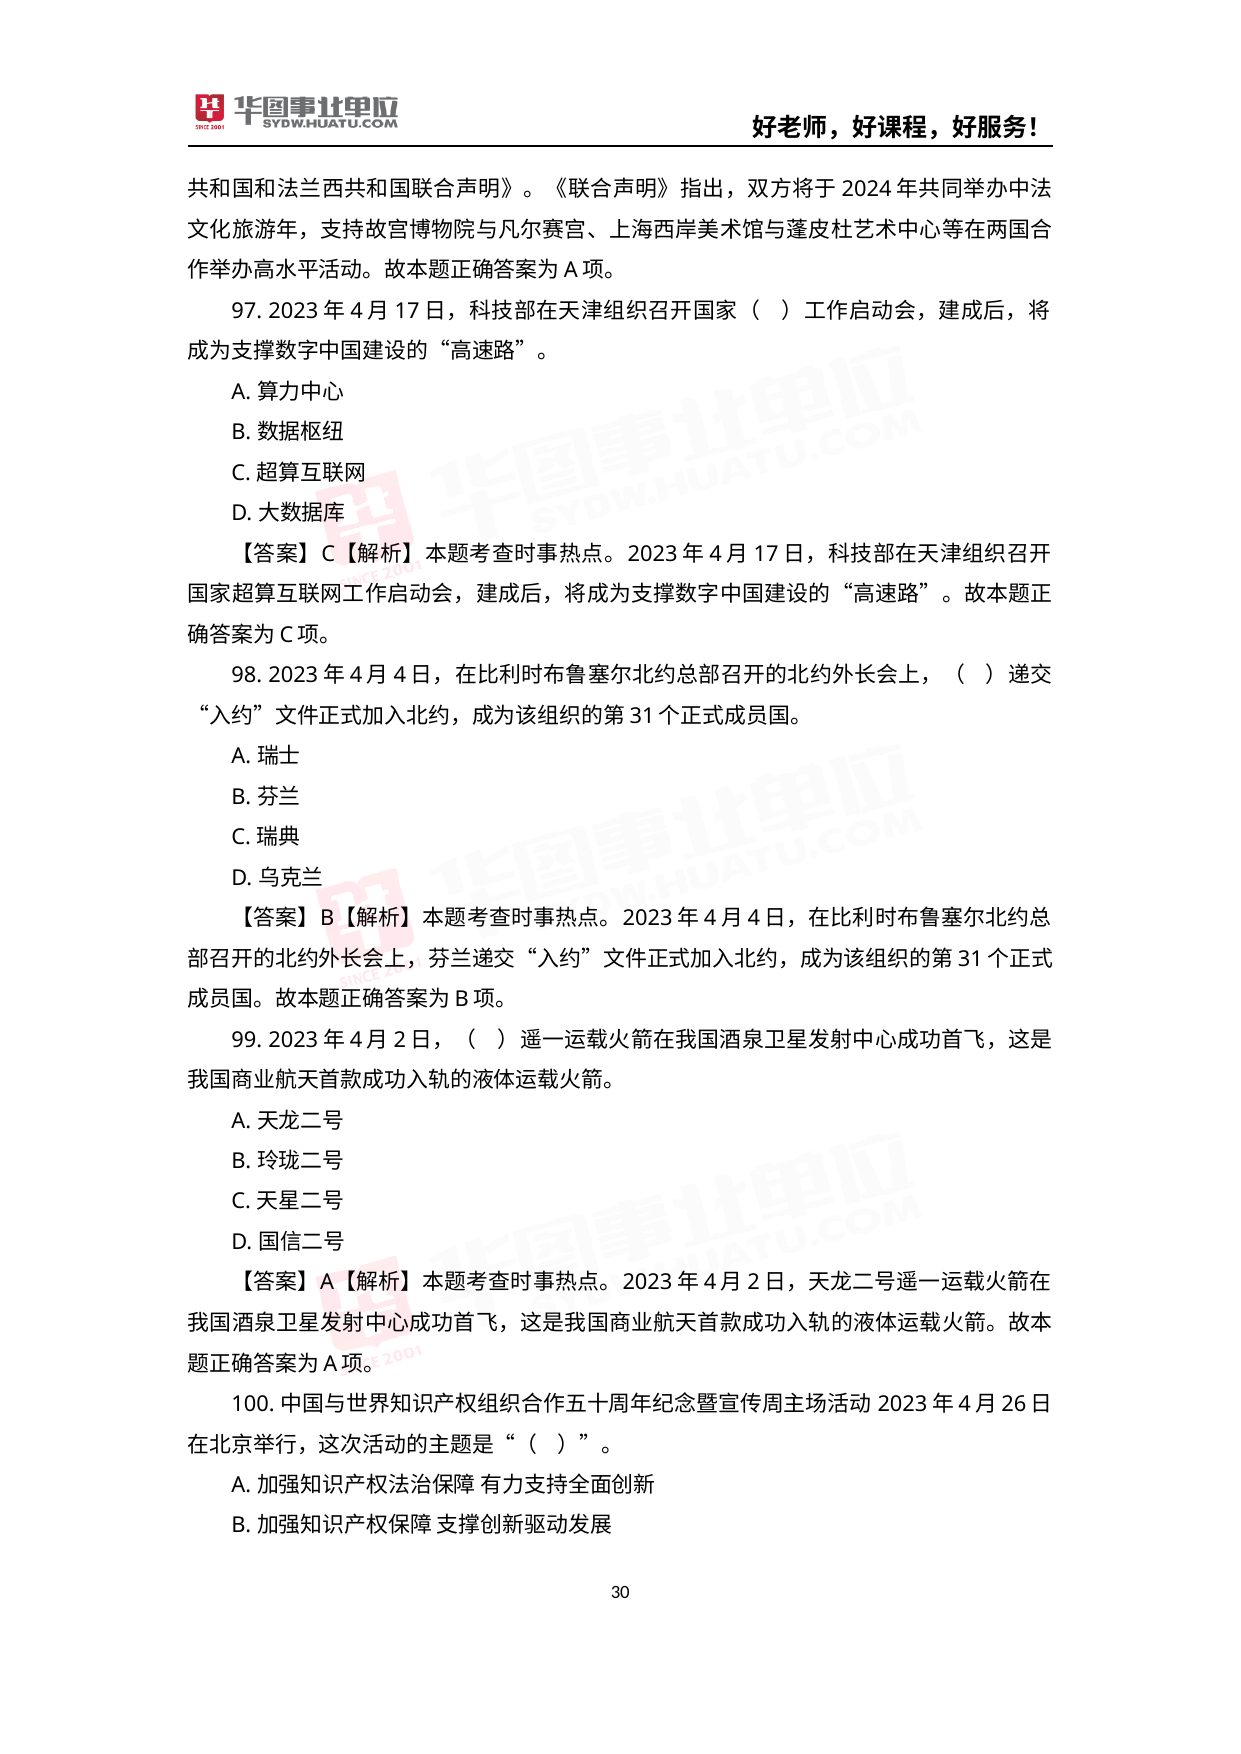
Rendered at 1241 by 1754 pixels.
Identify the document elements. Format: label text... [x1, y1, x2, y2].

text D. 国信二号 [187, 1223, 1053, 1256]
text A. 加强知识产权法治保障 有力支持全面创新 [187, 1467, 1053, 1499]
text D. 乌克兰 [187, 859, 1053, 892]
text 【答案】B【解析】本题考查时事热点。2023年4月4日，在比利时布鲁塞尔北约总部召开的北约外长会上，芬兰递交“入约”文件正式加入北约，成为该组织的第31个正式成员国。故本题正确答案为B项。 [187, 899, 1053, 1013]
text 【答案】C【解析】本题考查时事热点。2023年4月17日，科技部在天津组织召开国家超算互联网工作启动会，建成后，将成为支撑数字中国建设的“高速路”。故本题正确答案为C项。 [187, 535, 1053, 649]
text B. 玲珑二号 [187, 1143, 1053, 1175]
text A. 瑞士 [187, 738, 1053, 770]
text B. 芬兰 [187, 778, 1053, 811]
text A. 天龙二号 [187, 1102, 1053, 1135]
text 97. 2023年4月17日，科技部在天津组织召开国家（ ）工作启动会，建成后，将成为支撑数字中国建设的“高速路”。 [187, 292, 1053, 366]
text 【答案】A【解析】本题考查时事热点。2023年4月2日，天龙二号遥一运载火箭在我国酒泉卫星发射中心成功首飞，这是我国商业航天首款成功入轨的液体运载火箭。故本题正确答案为A项。 [187, 1264, 1053, 1378]
text C. 瑞典 [187, 819, 1053, 851]
text C. 天星二号 [187, 1183, 1053, 1216]
picture [187, 88, 406, 136]
text B. 加强知识产权保障 支撑创新驱动发展 [187, 1507, 1053, 1539]
text D. 大数据库 [187, 495, 1053, 527]
text 100. 中国与世界知识产权组织合作五十周年纪念暨宣传周主场活动2023年4月26日在北京举行，这次活动的主题是“（ ）”。 [187, 1386, 1053, 1459]
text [187, 171, 1053, 284]
text A. 算力中心 [187, 373, 1053, 406]
text B. 数据枢纽 [187, 414, 1053, 446]
text 98. 2023年4月4日，在比利时布鲁塞尔北约总部召开的北约外长会上，（ ）递交“入约”文件正式加入北约，成为该组织的第31个正式成员国。 [187, 657, 1053, 730]
text C. 超算互联网 [187, 454, 1053, 487]
text 99. 2023年4月2日，（ ）遥一运载火箭在我国酒泉卫星发射中心成功首飞，这是我国商业航天首款成功入轨的液体运载火箭。 [187, 1021, 1053, 1094]
